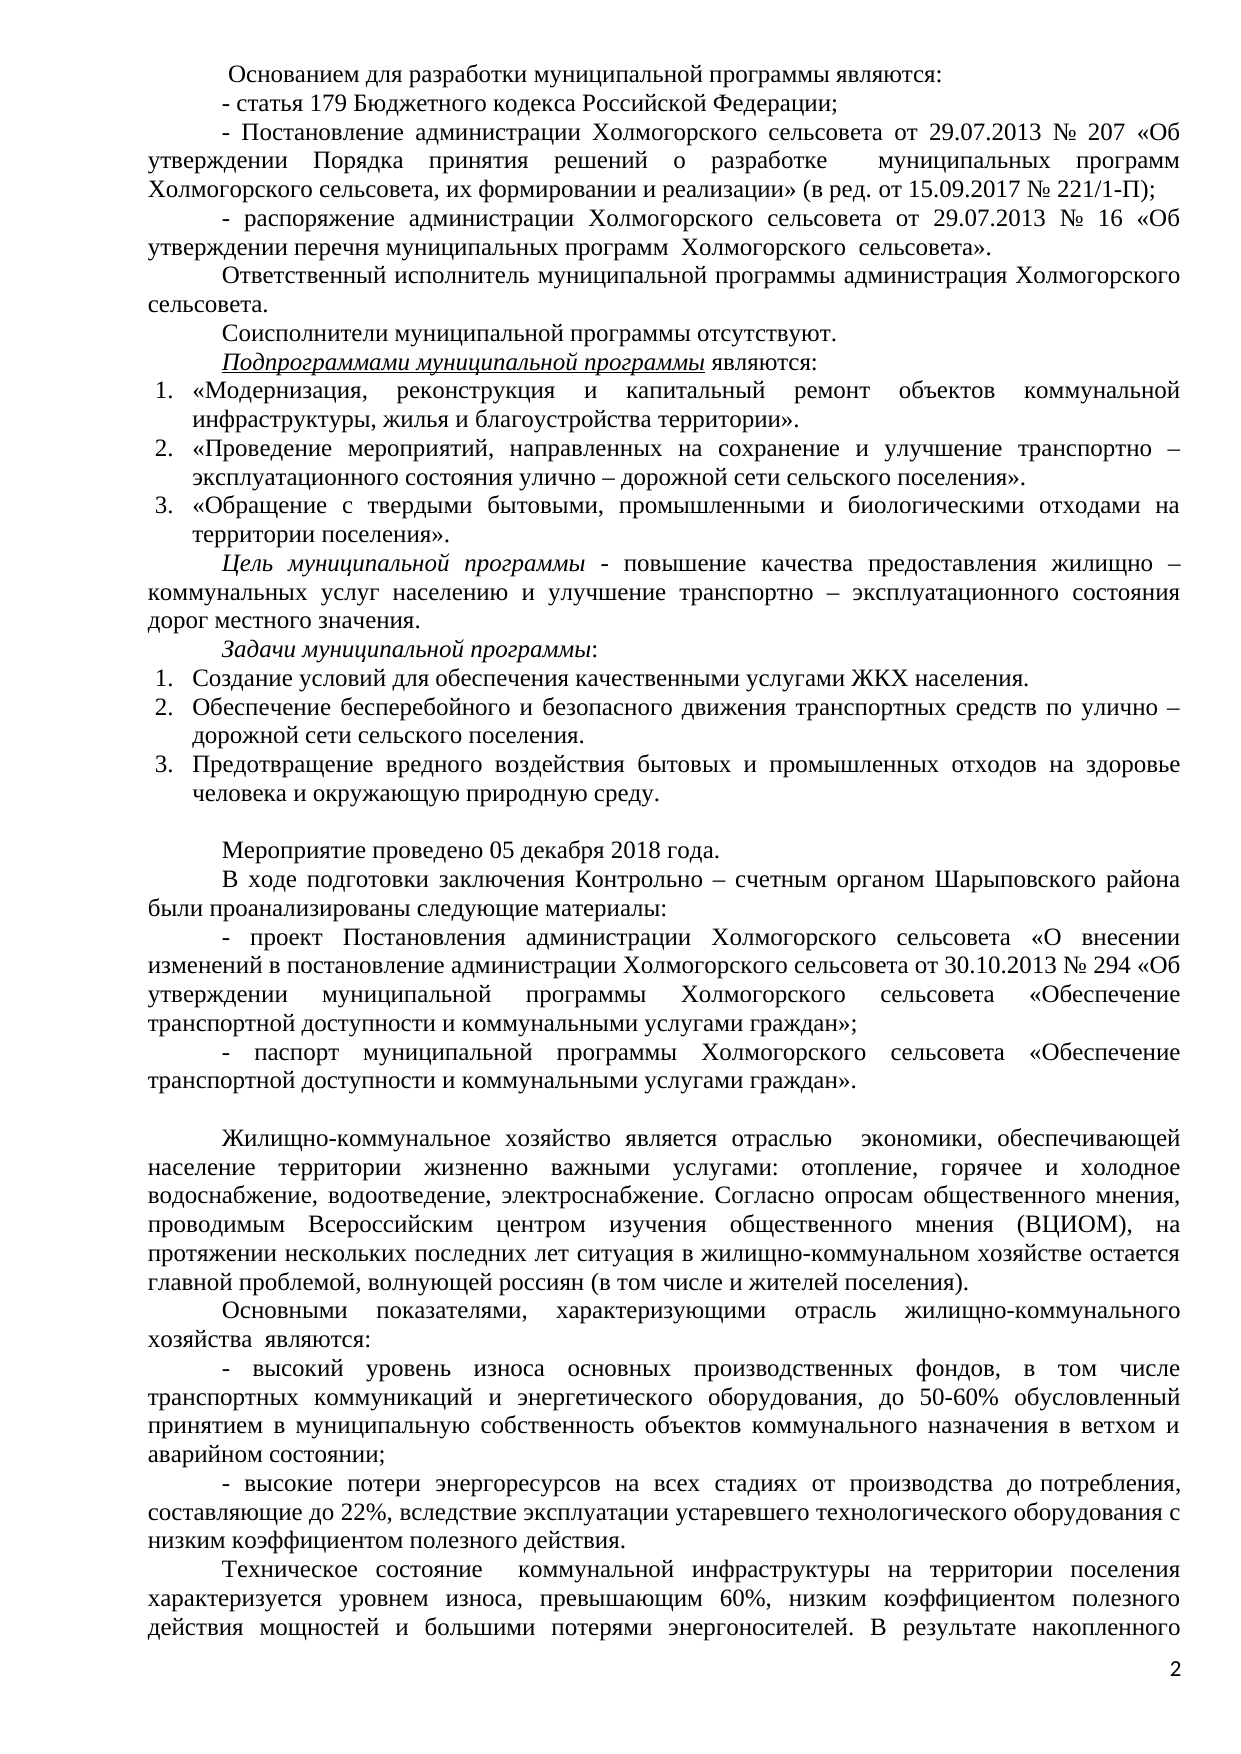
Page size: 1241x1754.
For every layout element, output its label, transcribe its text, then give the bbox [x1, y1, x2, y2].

text Основными показателями, характеризующими отрасль жилищно-коммунального хозяйства являются: [148, 1295, 1181, 1353]
text - распоряжение администрации Холмогорского сельсовета от 29.07.2013 № 16 «Об утверждении перечня муниципальных программ Холмогорского сельсовета». [148, 203, 1181, 260]
list «Обращение с твердыми бытовыми, промышленными и биологическими отходами на территории поселения». [154, 490, 1181, 548]
text Мероприятие проведено 05 декабря 2018 года. [148, 835, 1181, 864]
text Задачи муниципальной программы: [148, 634, 1181, 663]
text - высокий уровень износа основных производственных фондов, в том числе транспортных коммуникаций и энергетического оборудования, до 50-60% обусловленный принятием в муниципальную собственность объектов коммунального назначения в ветхом и аварийном состоянии; [148, 1353, 1181, 1468]
text Подпрограммами муниципальной программы являются: [148, 347, 1181, 375]
text Жилищно-коммунальное хозяйство является отраслью экономики, обеспечивающей население территории жизненно важными услугами: отопление, горячее и холодное водоснабжение, водоотведение, электроснабжение. Согласно опросам общественного мнения, проводимым Всероссийским центром изучения общественного мнения (ВЦИОМ), на протяжении нескольких последних лет ситуация в жилищно-коммунальном хозяйстве остается главной проблемой, волнующей россиян (в том числе и жителей поселения). [148, 1123, 1181, 1295]
text - проект Постановления администрации Холмогорского сельсовета «О внесении изменений в постановление администрации Холмогорского сельсовета от 30.10.2013 № 294 «Об утверждении муниципальной программы Холмогорского сельсовета «Обеспечение транспортной доступности и коммунальными услугами граждан»; [148, 922, 1181, 1037]
text В ходе подготовки заключения Контрольно – счетным органом Шарыповского района были проанализированы следующие материалы: [148, 864, 1181, 922]
list Предотвращение вредного воздействия бытовых и промышленных отходов на здоровье человека и окружающую природную среду. [154, 749, 1181, 807]
text - паспорт муниципальной программы Холмогорского сельсовета «Обеспечение транспортной доступности и коммунальными услугами граждан». [148, 1037, 1181, 1094]
text - Постановление администрации Холмогорского сельсовета от 29.07.2013 № 207 «Об утверждении Порядка принятия решений о разработке муниципальных программ Холмогорского сельсовета, их формировании и реализации» (в ред. от 15.09.2017 № 221/1-П); [148, 117, 1181, 203]
text - статья 179 Бюджетного кодекса Российской Федерации; [148, 88, 1181, 117]
text Цель муниципальной программы - повышение качества предоставления жилищно – коммунальных услуг населению и улучшение транспортно – эксплуатационного состояния дорог местного значения. [148, 548, 1181, 634]
list Создание условий для обеспечения качественными услугами ЖКХ населения. [154, 663, 1181, 692]
list Обеспечение бесперебойного и безопасного движения транспортных средств по улично – дорожной сети сельского поселения. [154, 692, 1181, 749]
list «Модернизация, реконструкция и капитальный ремонт объектов коммунальной инфраструктуры, жилья и благоустройства территории». [154, 375, 1181, 433]
text Ответственный исполнитель муниципальной программы администрация Холмогорского сельсовета. [148, 260, 1181, 318]
text - высокие потери энергоресурсов на всех стадиях от производства до потребления, составляющие до 22%, вследствие эксплуатации устаревшего технологического оборудования с низким коэффициентом полезного действия. [148, 1468, 1181, 1554]
list «Проведение мероприятий, направленных на сохранение и улучшение транспортно – эксплуатационного состояния улично – дорожной сети сельского поселения». [154, 433, 1181, 490]
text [148, 1554, 1181, 1640]
text Основанием для разработки муниципальной программы являются: [148, 59, 1181, 88]
text Соисполнители муниципальной программы отсутствуют. [148, 318, 1181, 347]
